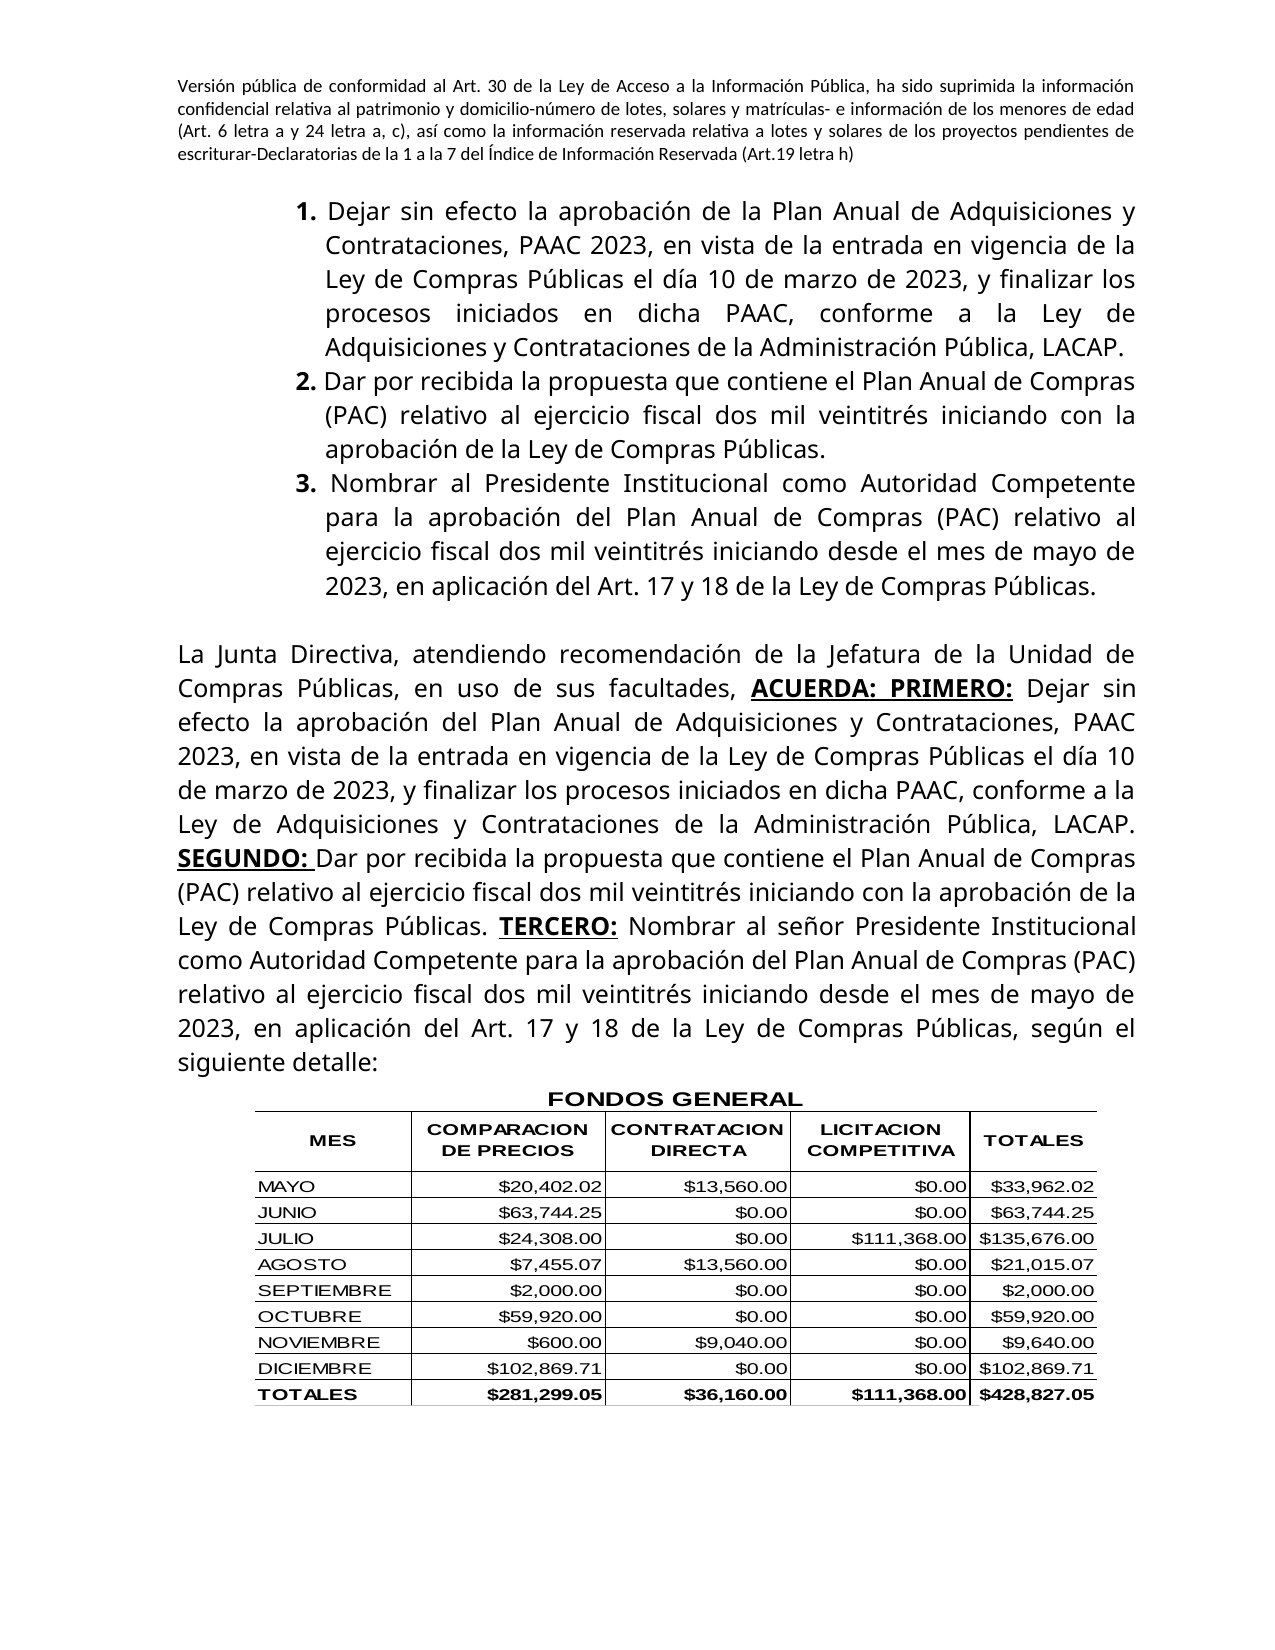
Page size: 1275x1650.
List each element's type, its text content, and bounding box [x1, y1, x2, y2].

text La Junta Directiva, atendiendo recomendación de la Jefatura de la Unidad de Compras Públicas, en uso de sus facultades, ACUERDA: PRIMERO: Dejar sin efecto la aprobación del Plan Anual de Adquisiciones y Contrataciones, PAAC 2023, en vista de la entrada en vigencia de la Ley de Compras Públicas el día 10 de marzo de 2023, y finalizar los procesos iniciados en dicha PAAC, conforme a la Ley de Adquisiciones y Contrataciones de la Administración Pública, LACAP. SEGUNDO: Dar por recibida la propuesta que contiene el Plan Anual de Compras (PAC) relativo al ejercicio fiscal dos mil veintitrés iniciando con la aprobación de la Ley de Compras Públicas. TERCERO: Nombrar al señor Presidente Institucional como Autoridad Competente para la aprobación del Plan Anual de Compras (PAC) relativo al ejercicio fiscal dos mil veintitrés iniciando desde el mes de mayo de 2023, en aplicación del Art. 17 y 18 de la Ley de Compras Públicas, según el siguiente detalle: [177, 636, 1137, 1079]
text 1. Dejar sin efecto la aprobación de la Plan Anual de Adquisiciones y Contrataciones, PAAC 2023, en vista de la entrada en vigencia de la Ley de Compras Públicas el día 10 de marzo de 2023, y finalizar los procesos iniciados en dicha PAAC, conforme a la Ley de Adquisiciones y Contrataciones de la Administración Pública, LACAP. [295, 193, 1137, 364]
text 2. Dar por recibida la propuesta que contiene el Plan Anual de Compras (PAC) relativo al ejercicio fiscal dos mil veintitrés iniciando con la aprobación de la Ley de Compras Públicas. [295, 364, 1137, 466]
text 3. Nombrar al Presidente Institucional como Autoridad Competente para la aprobación del Plan Anual de Compras (PAC) relativo al ejercicio fiscal dos mil veintitrés iniciando desde el mes de mayo de 2023, en aplicación del Art. 17 y 18 de la Ley de Compras Públicas. [295, 466, 1137, 602]
